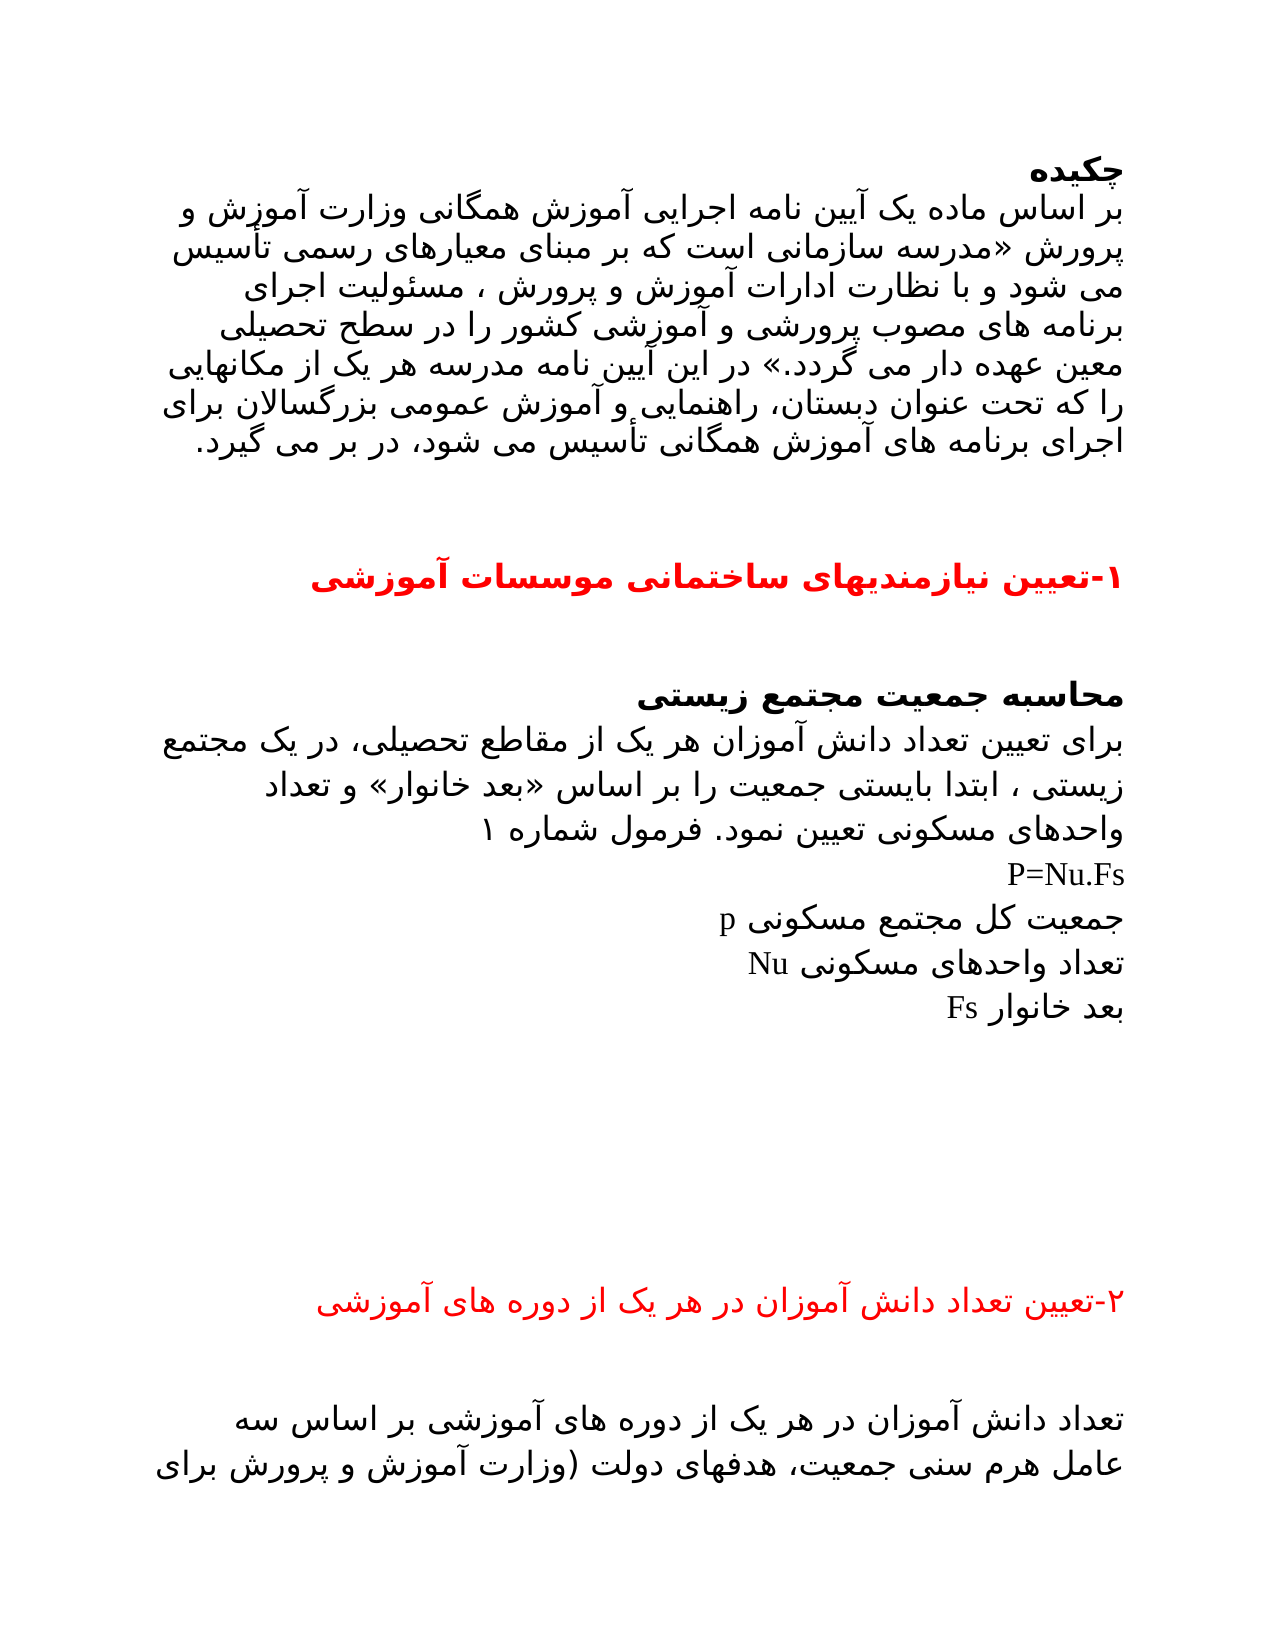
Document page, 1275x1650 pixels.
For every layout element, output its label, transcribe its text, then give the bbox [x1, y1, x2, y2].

text محاسبه جمعیت مجتمع زیستی برای تعیین تعداد دانش آموزان هر یک از مقاطع تحصیلی، در یک مجتمع زیستی ، ابتدا بایستی جمعیت را بر اساس «بعد خانوار» و تعداد واحدهای مسکونی تعیین نمود. فرمول شماره ۱ P=Nu.Fs جمعیت کل مجتمع مسکونی p تعداد واحدهای مسکونی Nu بعد خانوار Fs [150, 631, 1125, 1027]
text چکیده بر اساس ماده یک آیین نامه اجرایی آموزش همگانی وزارت آموزش و پرورش «مدرسه سازمانی است که بر مبنای معیارهای رسمی تأسیس می شود و با نظارت ادارات آموزش و پرورش ، مسئولیت اجرای برنامه های مصوب پرورشی و آموزشی کشور را در سطح تحصیلی معین عهده دار می گردد.» در این آیین نامه مدرسه هر یک از مکانهایی را که تحت عنوان دبستان، راهنمایی و آموزش عمومی بزرگسالان برای اجرای برنامه های آموزش همگانی تأسیس می شود، در بر می گیرد. [150, 150, 1125, 461]
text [150, 1355, 1125, 1483]
text ۲-تعیین تعداد دانش آموزان در هر یک از دوره های آموزشی [150, 1282, 1125, 1320]
text ۱-تعیین نیازمندیهای ساختمانی موسسات آموزشی [150, 557, 1125, 596]
